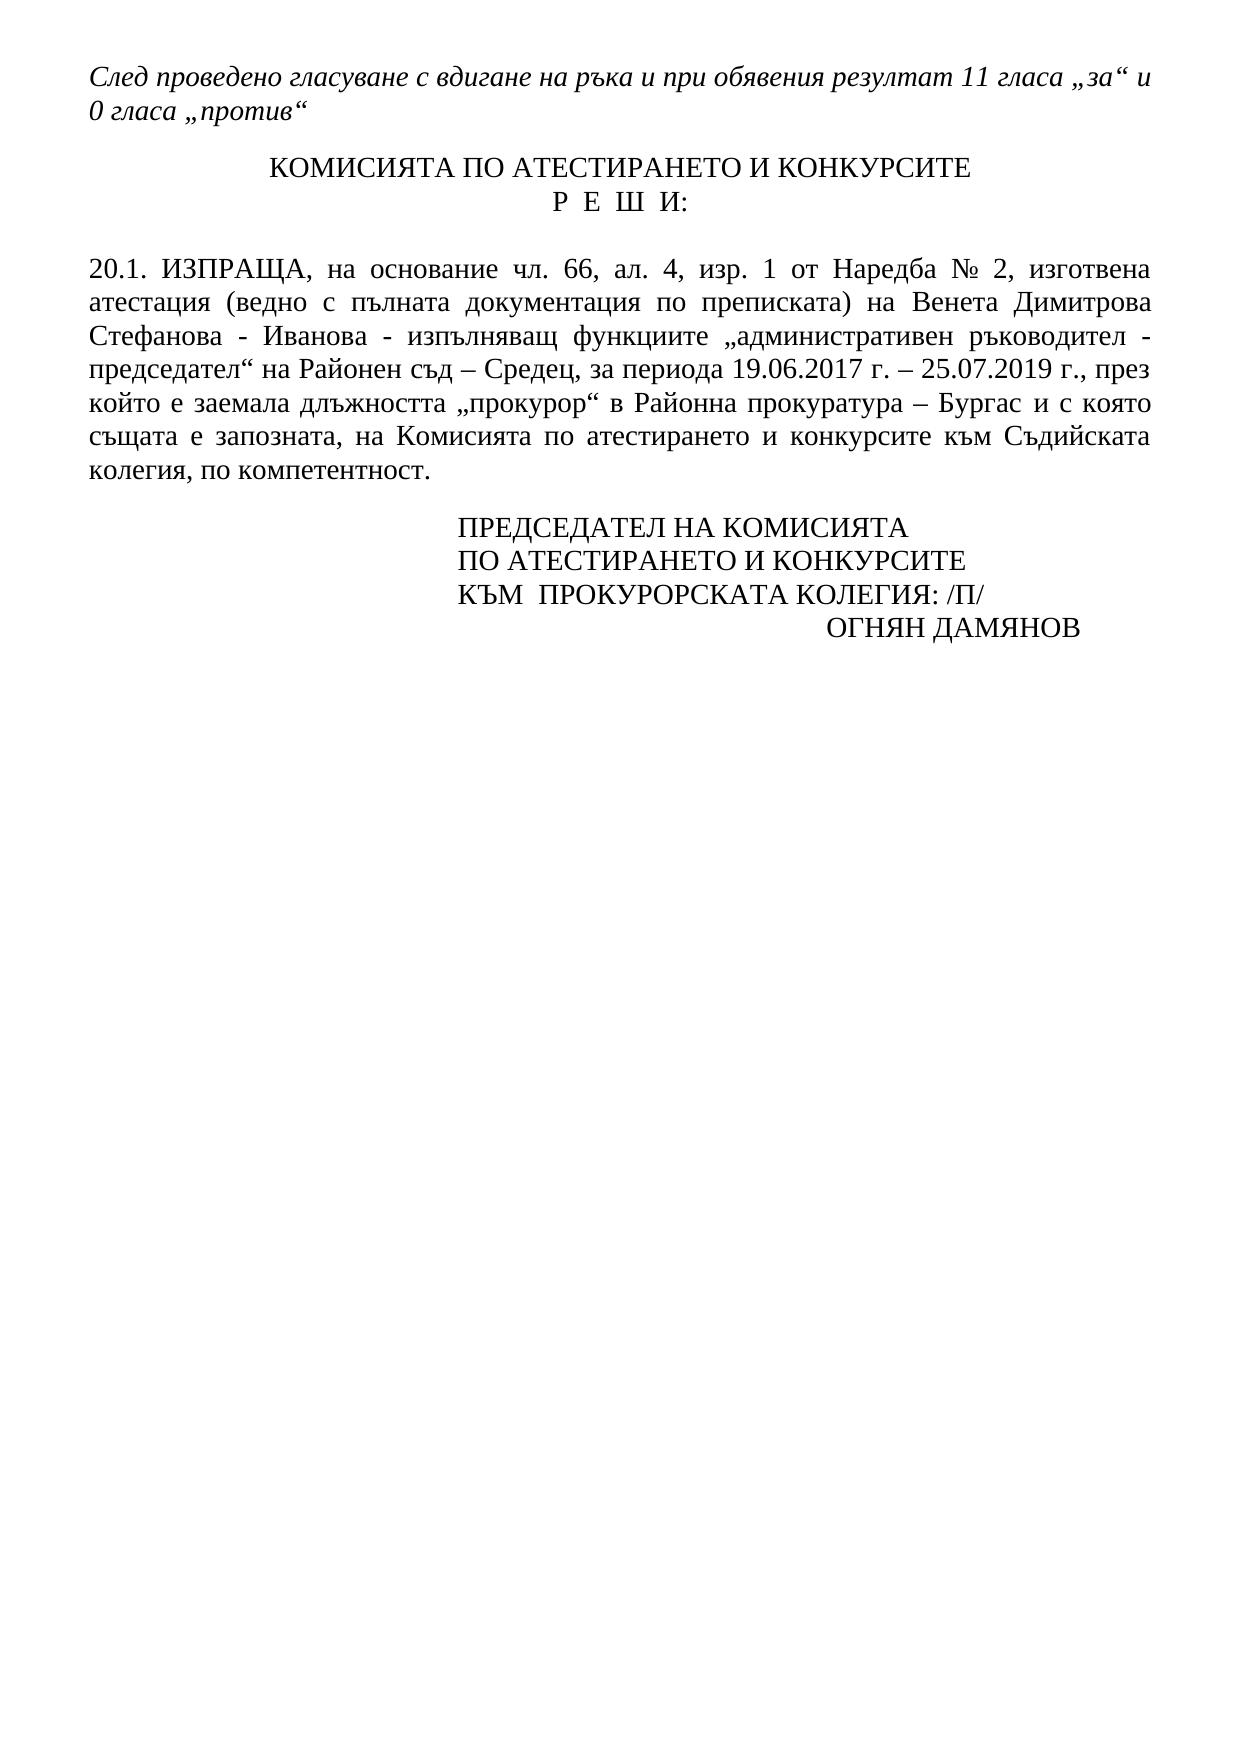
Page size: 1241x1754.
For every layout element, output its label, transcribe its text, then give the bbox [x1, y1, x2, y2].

text Р Е Ш И: [89, 184, 1152, 217]
text ОГНЯН ДАМЯНОВ [545, 610, 1152, 644]
text КЪМ ПРОКУРОРСКАТА КОЛЕГИЯ: /П/ [457, 577, 1144, 610]
text 20.1. ИЗПРАЩА, на основание чл. 66, ал. 4, изр. 1 от Наредба № 2, изготвена атестация (ведно с пълната документация по преписката) на Венета Димитрова Стефанова - Иванова - изпълняващ функциите „административен ръководител - председател“ на Районен съд – Средец, за периода 19.06.2017 г. – 25.07.2019 г., през който е заемала длъжността „прокурор“ в Районна прокуратура – Бургас и с която същата е запозната, на Комисията по атестирането и конкурсите към Съдийската колегия, по компетентност. [89, 251, 1152, 486]
text След проведено гласуване с вдигане на ръка и при обявения резултат 11 гласа „за“ и 0 гласа „против“ [89, 59, 1152, 126]
text ПРЕДСЕДАТЕЛ НА КОМИСИЯТА [457, 510, 1144, 543]
text КОМИСИЯТА ПО АТЕСТИРАНЕТО И КОНКУРСИТЕ [89, 150, 1152, 184]
text ПО АТЕСТИРАНЕТО И КОНКУРСИТЕ [457, 543, 1144, 577]
